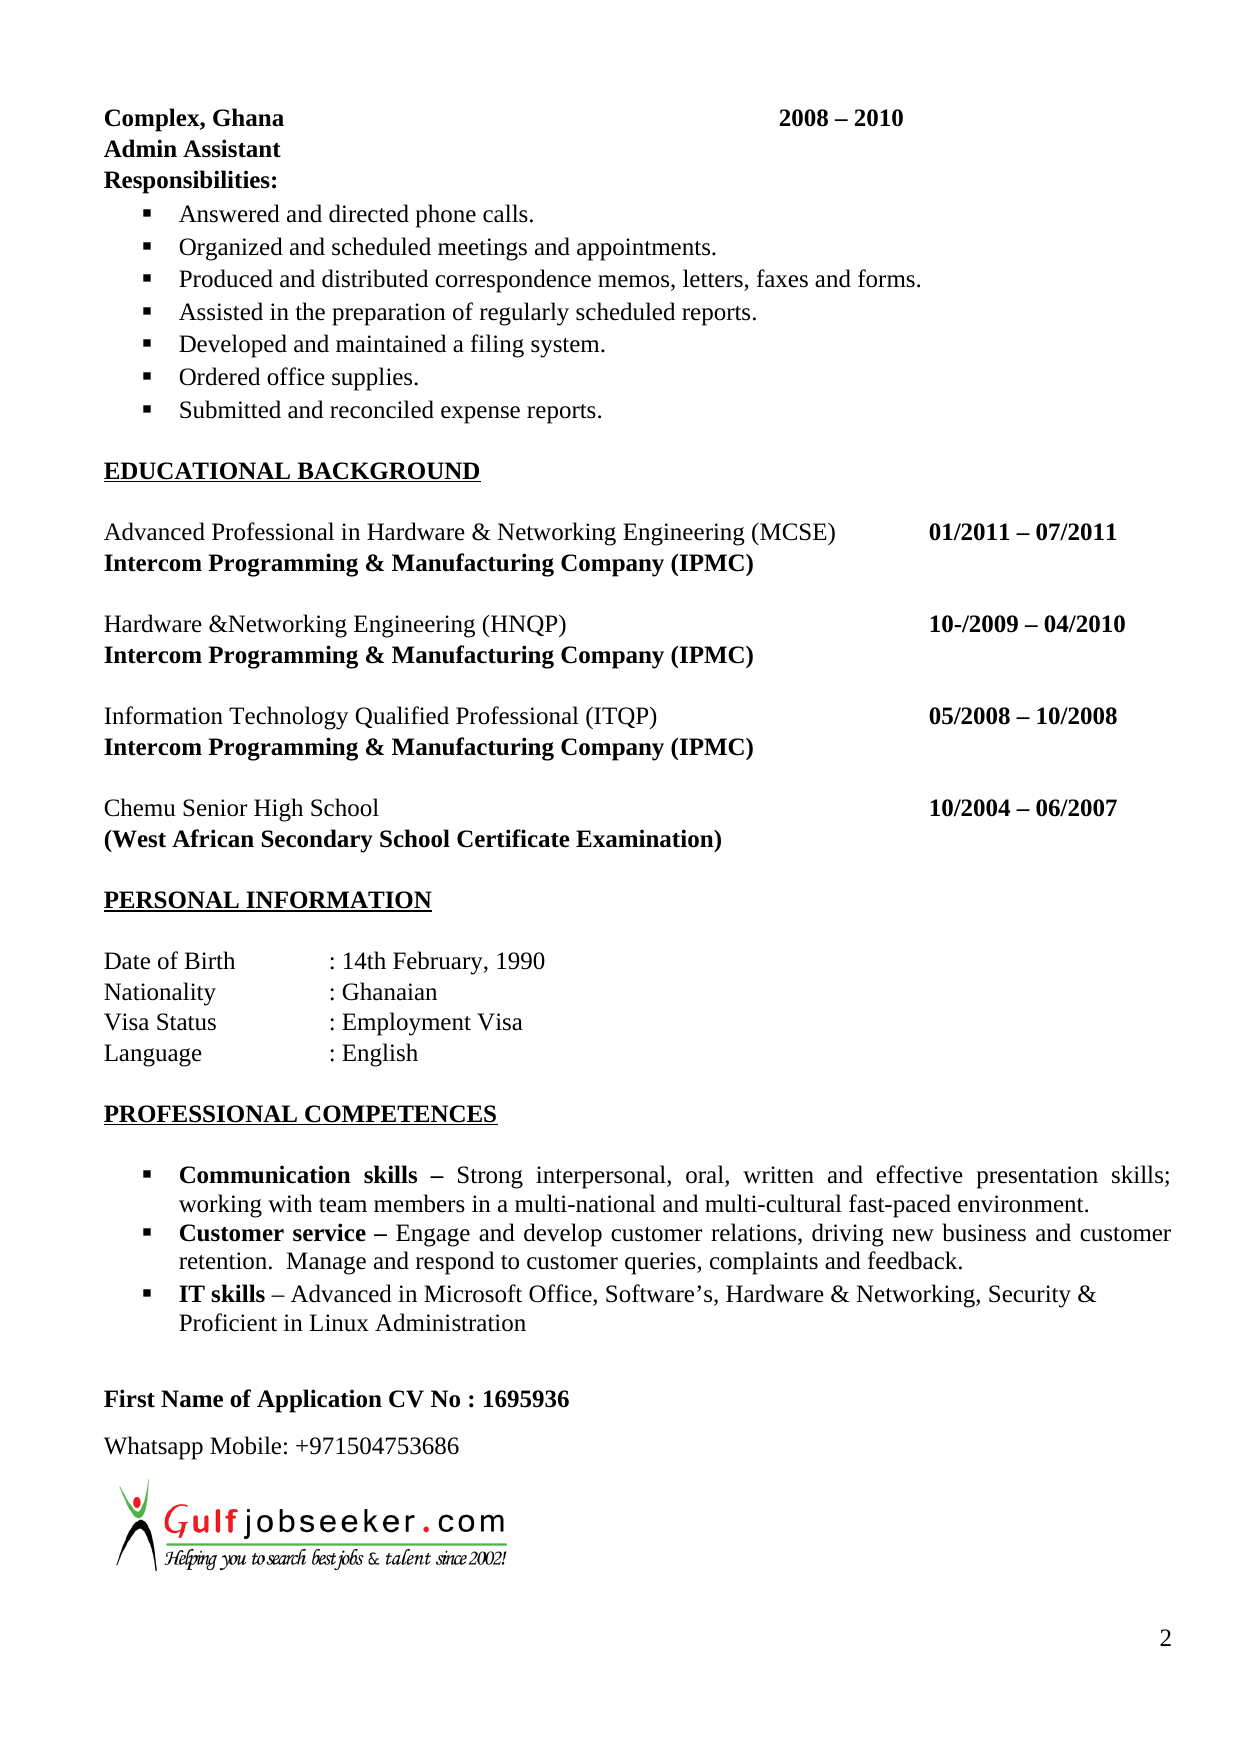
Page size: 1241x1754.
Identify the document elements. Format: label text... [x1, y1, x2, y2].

list Communication skills – Strong interpersonal, oral, written and effective presentation skills; working with team members in a multi-national and multi-cultural fast-paced environment. [141, 1160, 1172, 1218]
list Ordered office supplies. [141, 359, 1172, 391]
text EDUCATIONAL BACKGROUND [103, 456, 1172, 485]
list Customer service – Engage and develop customer relations, driving new business and customer retention. Manage and respond to customer queries, complaints and feedback. [141, 1218, 1172, 1275]
list Organized and scheduled meetings and appointments. [141, 228, 1172, 260]
text Complex, Ghana 2008 – 2010 [103, 103, 1172, 132]
list Assisted in the preparation of regularly scheduled reports. [141, 293, 1172, 326]
text Intercom Programming & Manufacturing Company (IPMC) [103, 640, 1172, 668]
text Hardware &Networking Engineering (HNQP) 10-/2009 – 04/2010 [103, 609, 1172, 638]
text Advanced Professional in Hardware & Networking Engineering (MCSE) 01/2011 – 07/2011 Intercom Programming & Manufacturing Company (IPMC) [103, 487, 1172, 607]
list IT skills – Advanced in Microsoft Office, Software’s, Hardware & Networking, Security & Proficient in Linux Administration [141, 1279, 1172, 1337]
text Chemu Senior High School 10/2004 – 06/2007 (West African Secondary School Certificate Examination) [103, 793, 1172, 883]
text PERSONAL INFORMATION [103, 885, 1172, 944]
text Whatsapp Mobile: +971504753686 [103, 1431, 1172, 1460]
text First Name of Application CV No : 1695936 [103, 1384, 1172, 1413]
picture [103, 1478, 530, 1574]
list Developed and maintained a filing system. [141, 326, 1172, 358]
text Admin Assistant [103, 134, 1172, 163]
text Responsibilities: [103, 165, 1172, 193]
list Answered and directed phone calls. [141, 196, 1172, 228]
list Produced and distributed correspondence memos, letters, faxes and forms. [141, 261, 1172, 293]
text Information Technology Qualified Professional (ITQP) 05/2008 – 10/2008 Intercom Programming & Manufacturing Company (IPMC) [103, 701, 1172, 761]
text Date of Birth : 14th February, 1990 Nationality : Ghanaian Visa Status : Employment Visa Language : English [103, 946, 1172, 1097]
text PROFESSIONAL COMPETENCES [103, 1099, 1172, 1158]
list Submitted and reconciled expense reports. [141, 391, 1172, 456]
